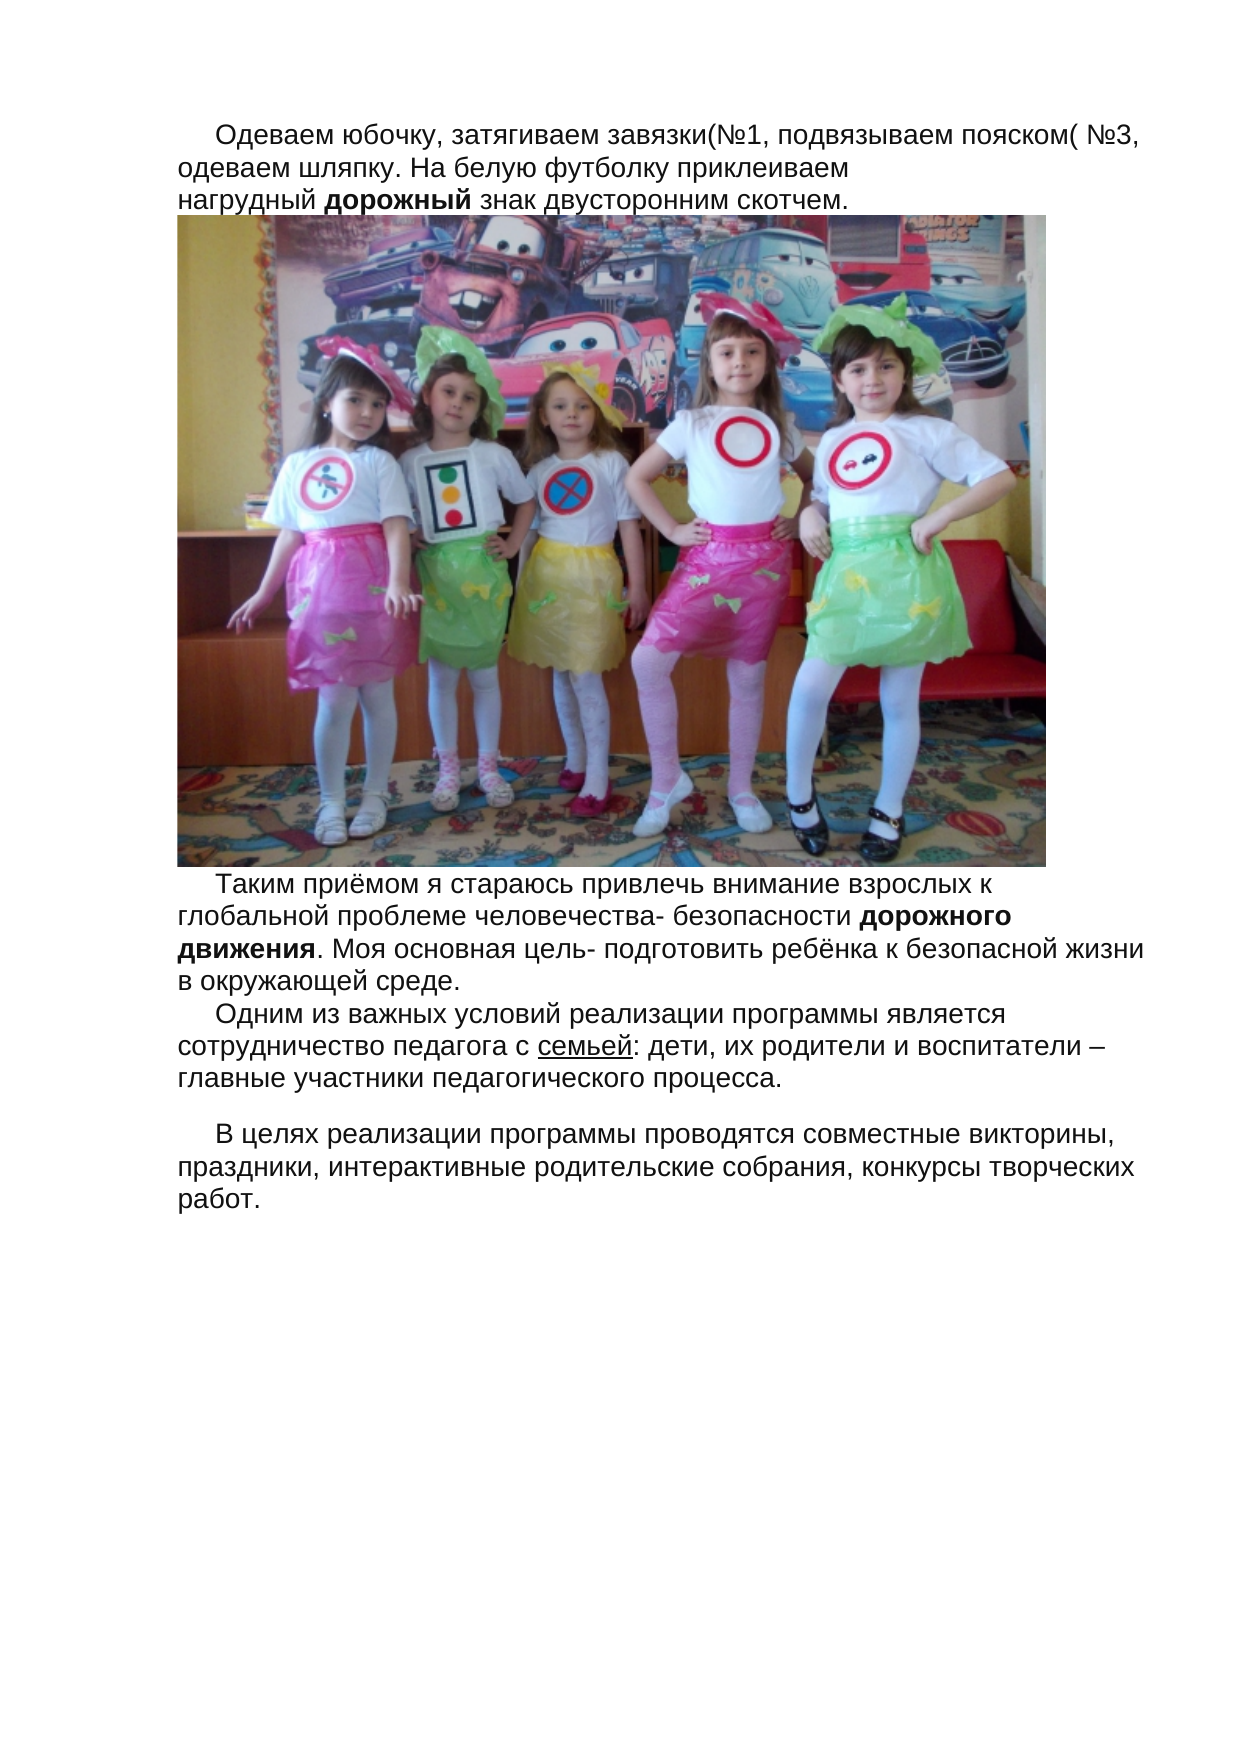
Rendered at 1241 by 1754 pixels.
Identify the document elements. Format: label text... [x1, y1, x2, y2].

picture [177, 215, 1046, 867]
text Одним из важных условий реализации программы является сотрудничество педагога с семьей: дети, их родители и воспитатели – главные участники педагогического процесса. [177, 997, 1152, 1094]
text В целях реализации программы проводятся совместные викторины, праздники, интерактивные родительские собрания, конкурсы творческих работ. [177, 1117, 1152, 1214]
text Таким приёмом я стараюсь привлечь внимание взрослых к глобальной проблеме человечества- безопасности дорожного движения. Моя основная цель- подготовить ребёнка к безопасной жизни в окружающей среде. [177, 867, 1152, 997]
text Одеваем юбочку, затягиваем завязки(№1, подвязываем пояском( №3, одеваем шляпку. На белую футболку приклеиваем нагрудный дорожный знак двусторонним скотчем. [177, 118, 1152, 215]
